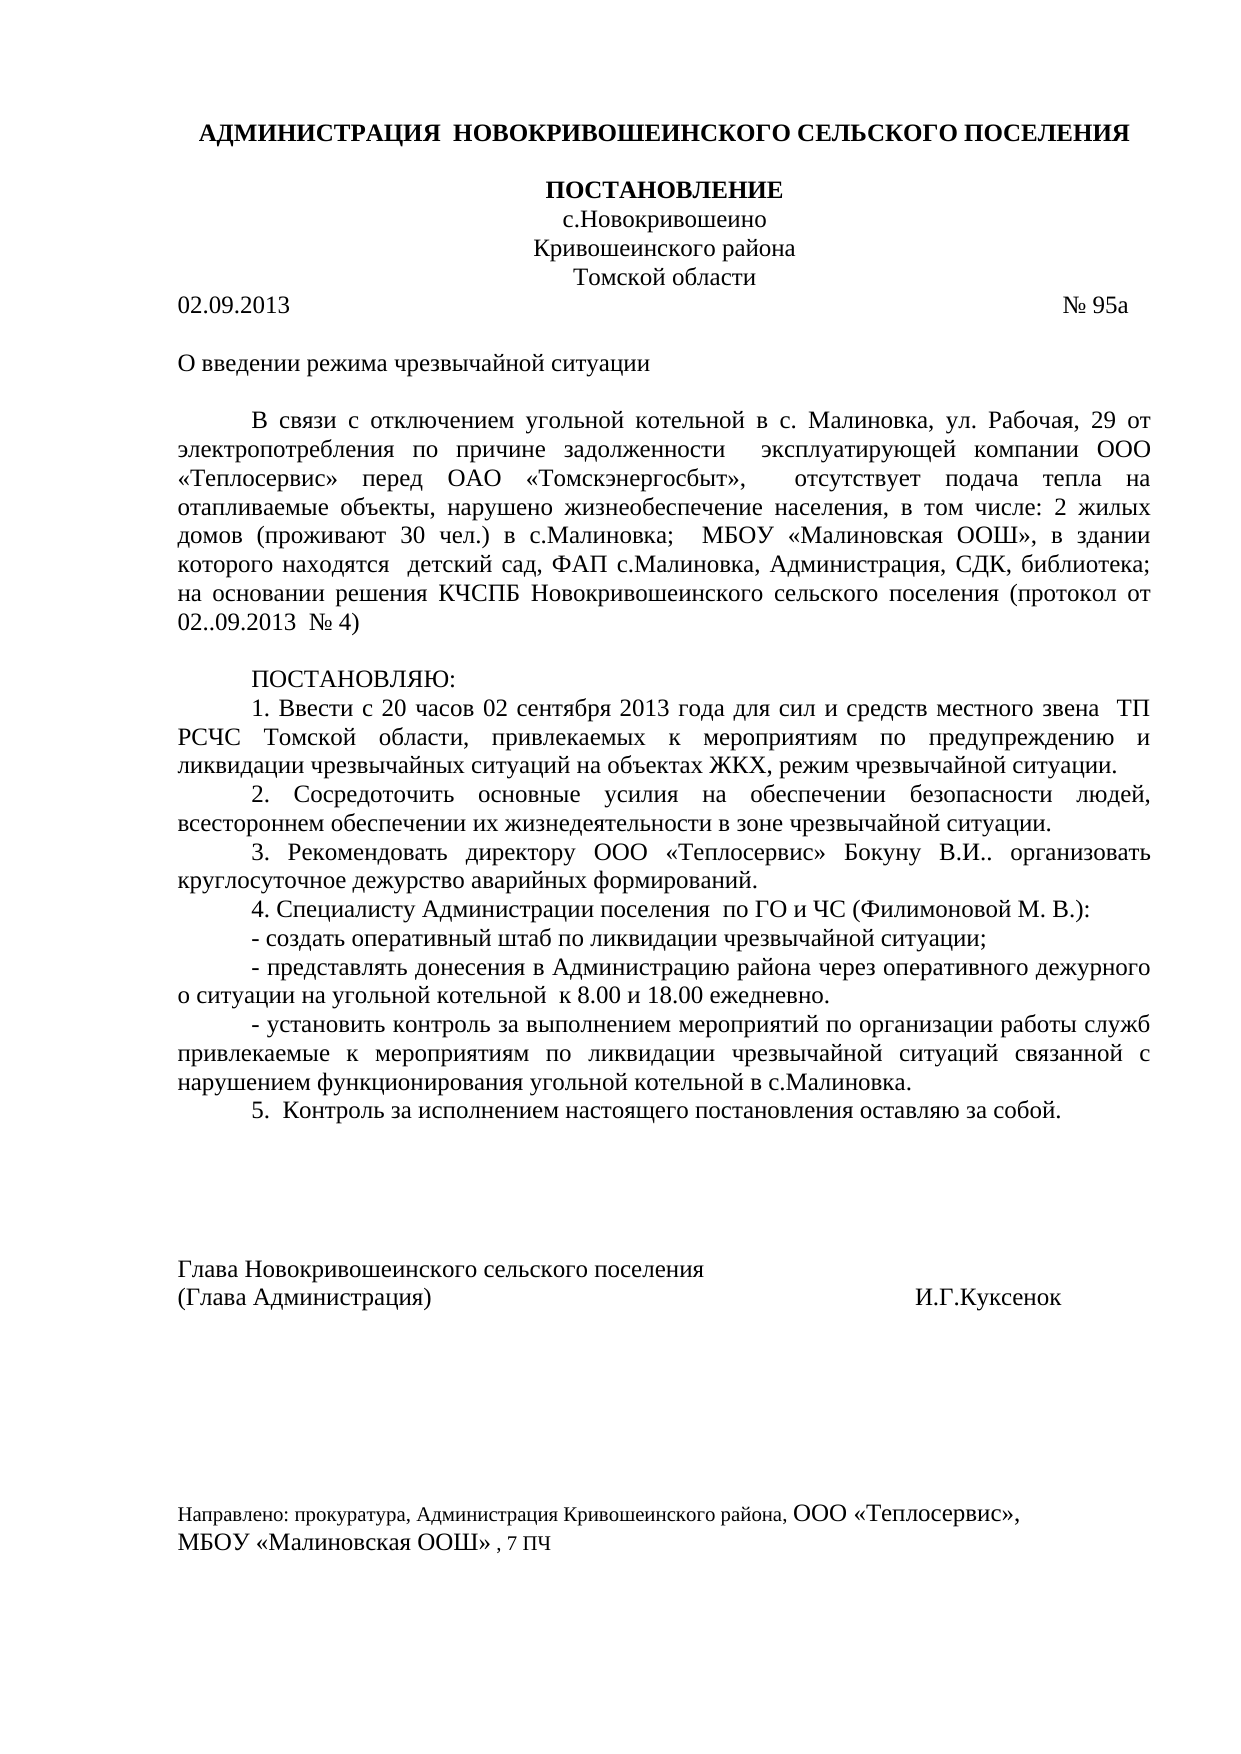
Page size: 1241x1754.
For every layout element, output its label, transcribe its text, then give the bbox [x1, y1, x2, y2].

text Глава Новокривошеинского сельского поселения [177, 1254, 1152, 1282]
text 1. Ввести с 20 часов 02 сентября 2013 года для сил и средств местного звена ТП РСЧС Томской области, привлекаемых к мероприятиям по предупреждению и ликвидации чрезвычайных ситуаций на объектах ЖКХ, режим чрезвычайной ситуации. [177, 693, 1152, 779]
text 02.09.2013 № 95а [177, 291, 1152, 319]
text В связи с отключением угольной котельной в с. Малиновка, ул. Рабочая, 29 от электропотребления по причине задолженности эксплуатирующей компании ООО «Теплосервис» перед ОАО «Томскэнергосбыт», отсутствует подача тепла на отапливаемые объекты, нарушено жизнеобеспечение населения, в том числе: 2 жилых домов (проживают 30 чел.) в с.Малиновка; МБОУ «Малиновская ООШ», в здании которого находятся детский сад, ФАП с.Малиновка, Администрация, СДК, библиотека; на основании решения КЧСПБ Новокривошеинского сельского поселения (протокол от 02..09.2013 № 4) [177, 406, 1152, 636]
text - представлять донесения в Администрацию района через оперативного дежурного о ситуации на угольной котельной к 8.00 и 18.00 ежедневно. [177, 952, 1152, 1009]
text Кривошеинского района [177, 233, 1152, 262]
text АДМИНИСТРАЦИЯ НОВОКРИВОШЕИНСКОГО СЕЛЬСКОГО ПОСЕЛЕНИЯ [177, 118, 1152, 147]
text 5. Контроль за исполнением настоящего постановления оставляю за собой. [177, 1096, 1152, 1124]
text 4. Специалисту Администрации поселения по ГО и ЧС (Филимоновой М. В.): [177, 894, 1152, 923]
text (Глава Администрация) И.Г.Куксенок [177, 1282, 1152, 1311]
text ПОСТАНОВЛЕНИЕ [177, 176, 1152, 204]
text 3. Рекомендовать директору ООО «Теплосервис» Бокуну В.И.. организовать круглосуточное дежурство аварийных формирований. [177, 837, 1152, 894]
text Направлено: прокуратура, Администрация Кривошеинского района, ООО «Теплосервис», [177, 1498, 1152, 1527]
text О введении режима чрезвычайной ситуации [177, 348, 1152, 377]
text ПОСТАНОВЛЯЮ: [177, 664, 1152, 693]
text с.Новокривошеино [177, 204, 1152, 233]
text 2. Сосредоточить основные усилия на обеспечении безопасности людей, всестороннем обеспечении их жизнедеятельности в зоне чрезвычайной ситуации. [177, 779, 1152, 837]
text - создать оперативный штаб по ликвидации чрезвычайной ситуации; [177, 923, 1152, 952]
text - установить контроль за выполнением мероприятий по организации работы служб привлекаемые к мероприятиям по ликвидации чрезвычайной ситуаций связанной с нарушением функционирования угольной котельной в с.Малиновка. [177, 1009, 1152, 1096]
text МБОУ «Малиновская ООШ» , 7 ПЧ [177, 1527, 1152, 1556]
text Томской области [177, 262, 1152, 291]
